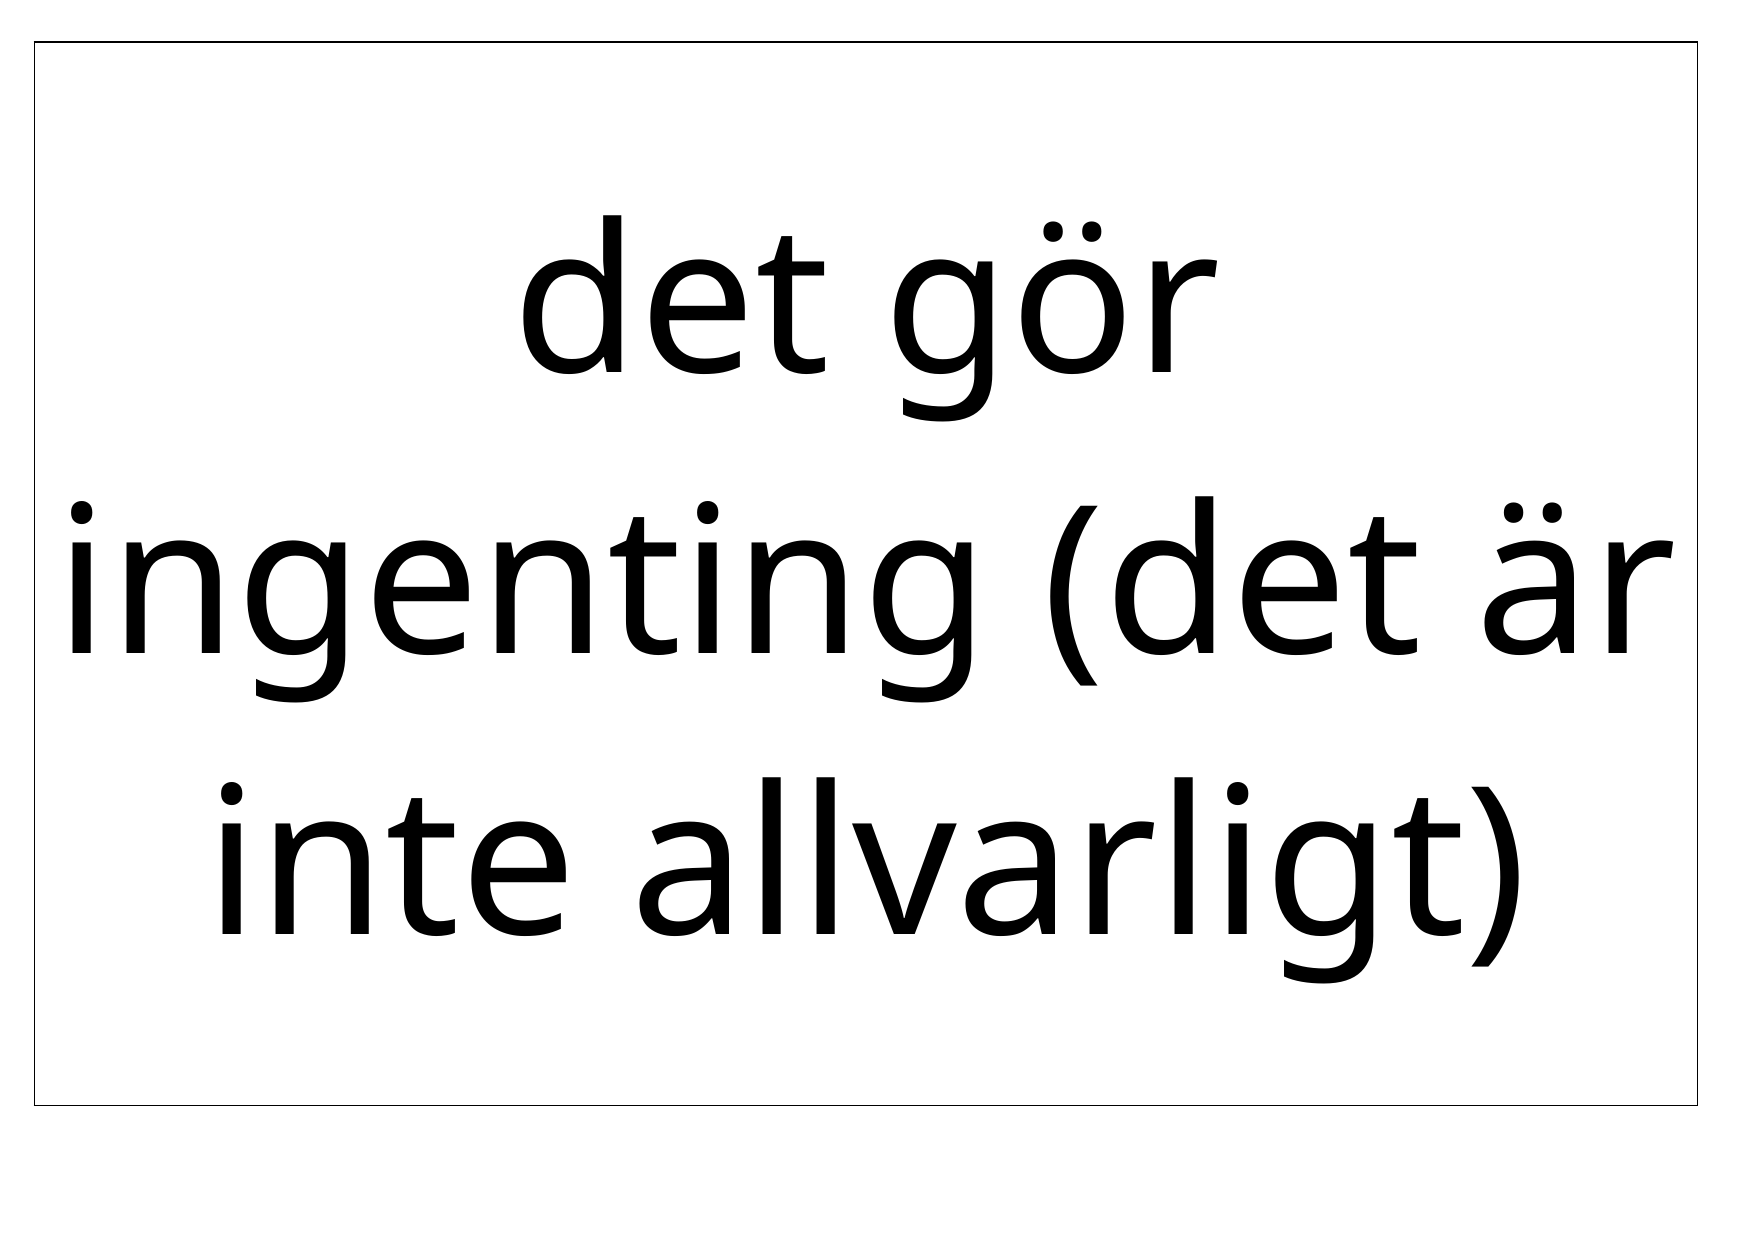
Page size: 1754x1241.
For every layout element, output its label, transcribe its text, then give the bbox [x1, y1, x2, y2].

table_cell det gör ingenting (det är inte allvarligt) [35, 43, 1697, 1104]
